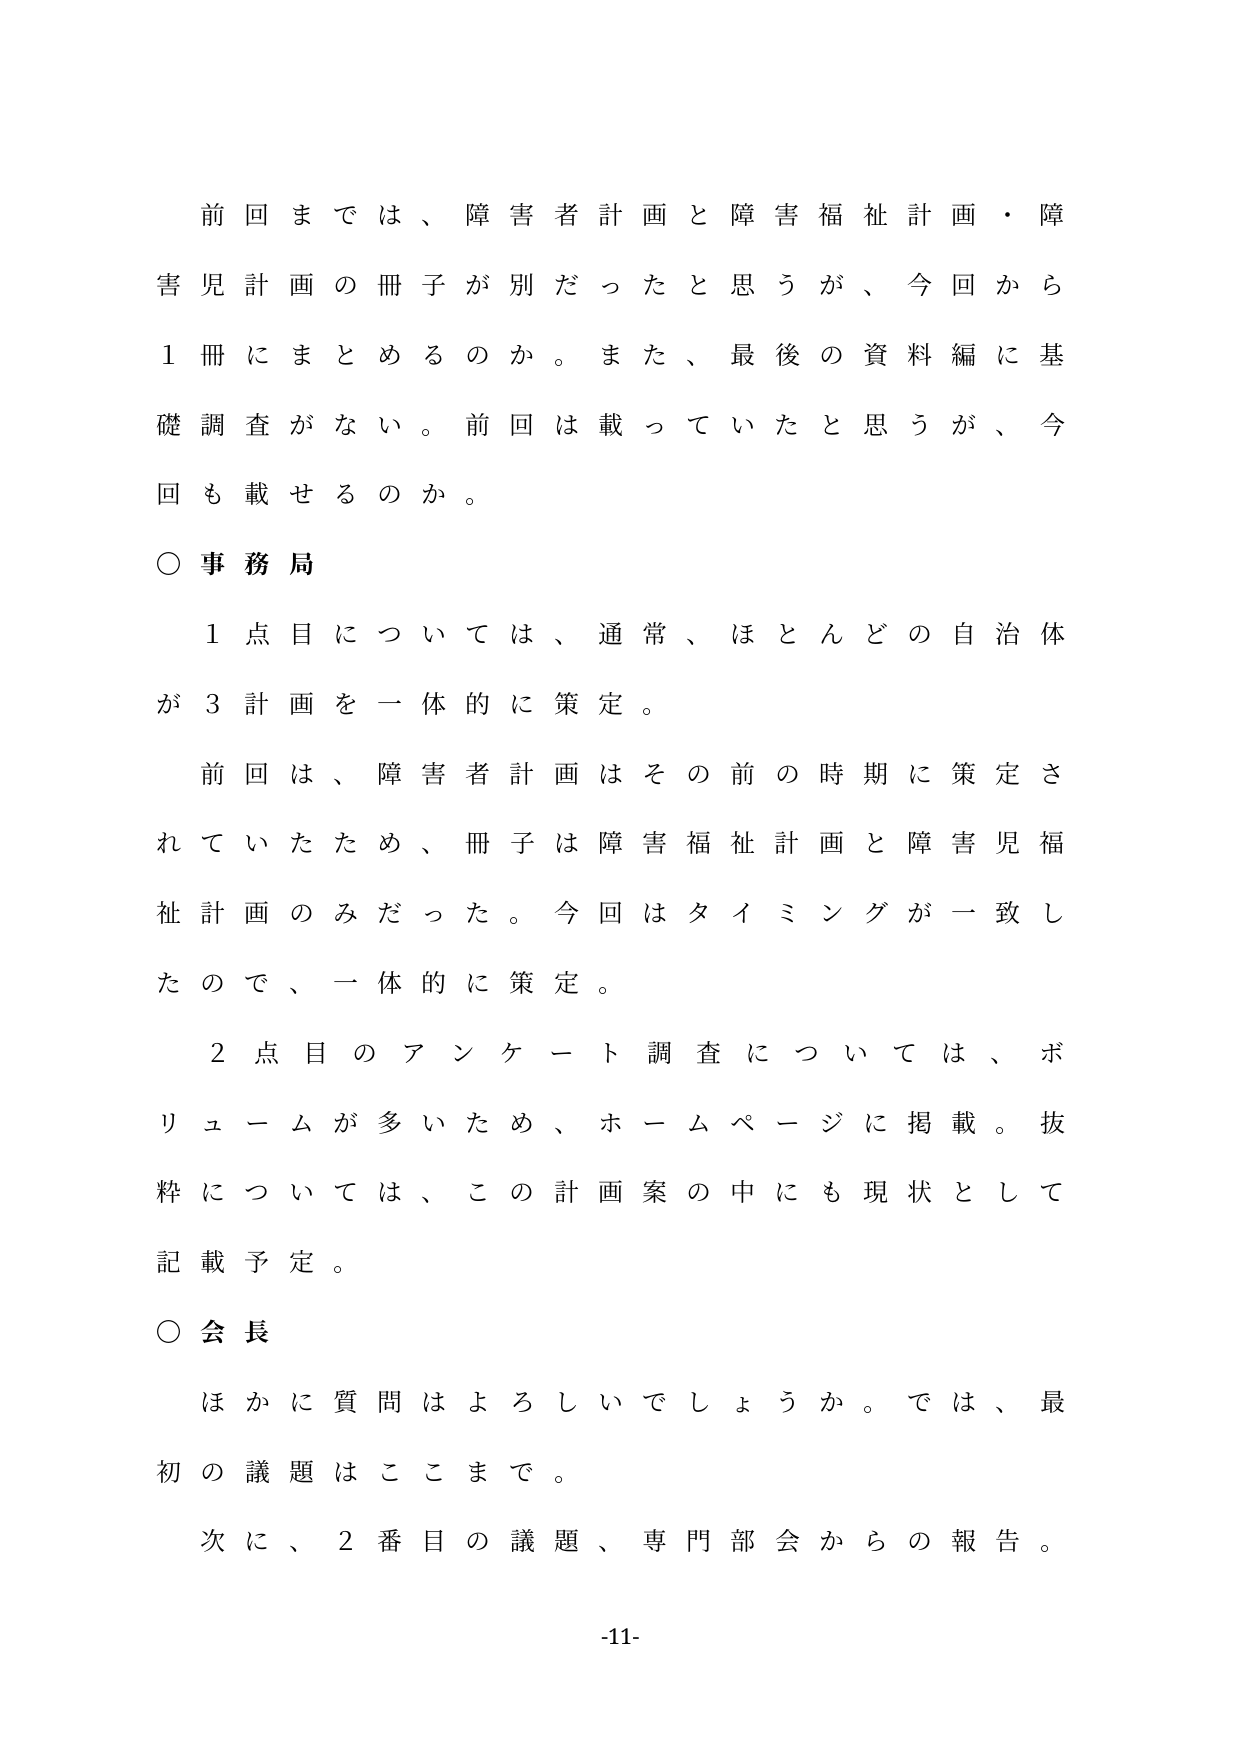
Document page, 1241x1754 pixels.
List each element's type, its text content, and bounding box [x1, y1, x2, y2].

text 〇会長 [156, 1296, 1084, 1366]
text 〇事務局 [156, 528, 1084, 598]
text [156, 1505, 1084, 1575]
text ２点目のアンケート調査については、ボリュームが多いため、ホームページに掲載。抜粋については、この計画案の中にも現状として記載予定。 [156, 1017, 1084, 1296]
text 前回までは、障害者計画と障害福祉計画・障害児計画の冊子が別だったと思うが、今回から１冊にまとめるのか。また、最後の資料編に基礎調査がない。前回は載っていたと思うが、今回も載せるのか。 [156, 179, 1084, 528]
text １点目については、通常、ほとんどの自治体が３計画を一体的に策定。 [156, 598, 1084, 737]
text 前回は、障害者計画はその前の時期に策定されていたため、冊子は障害福祉計画と障害児福祉計画のみだった。今回はタイミングが一致したので、一体的に策定。 [156, 737, 1084, 1017]
text ほかに質問はよろしいでしょうか。では、最初の議題はここまで。 [156, 1366, 1084, 1505]
